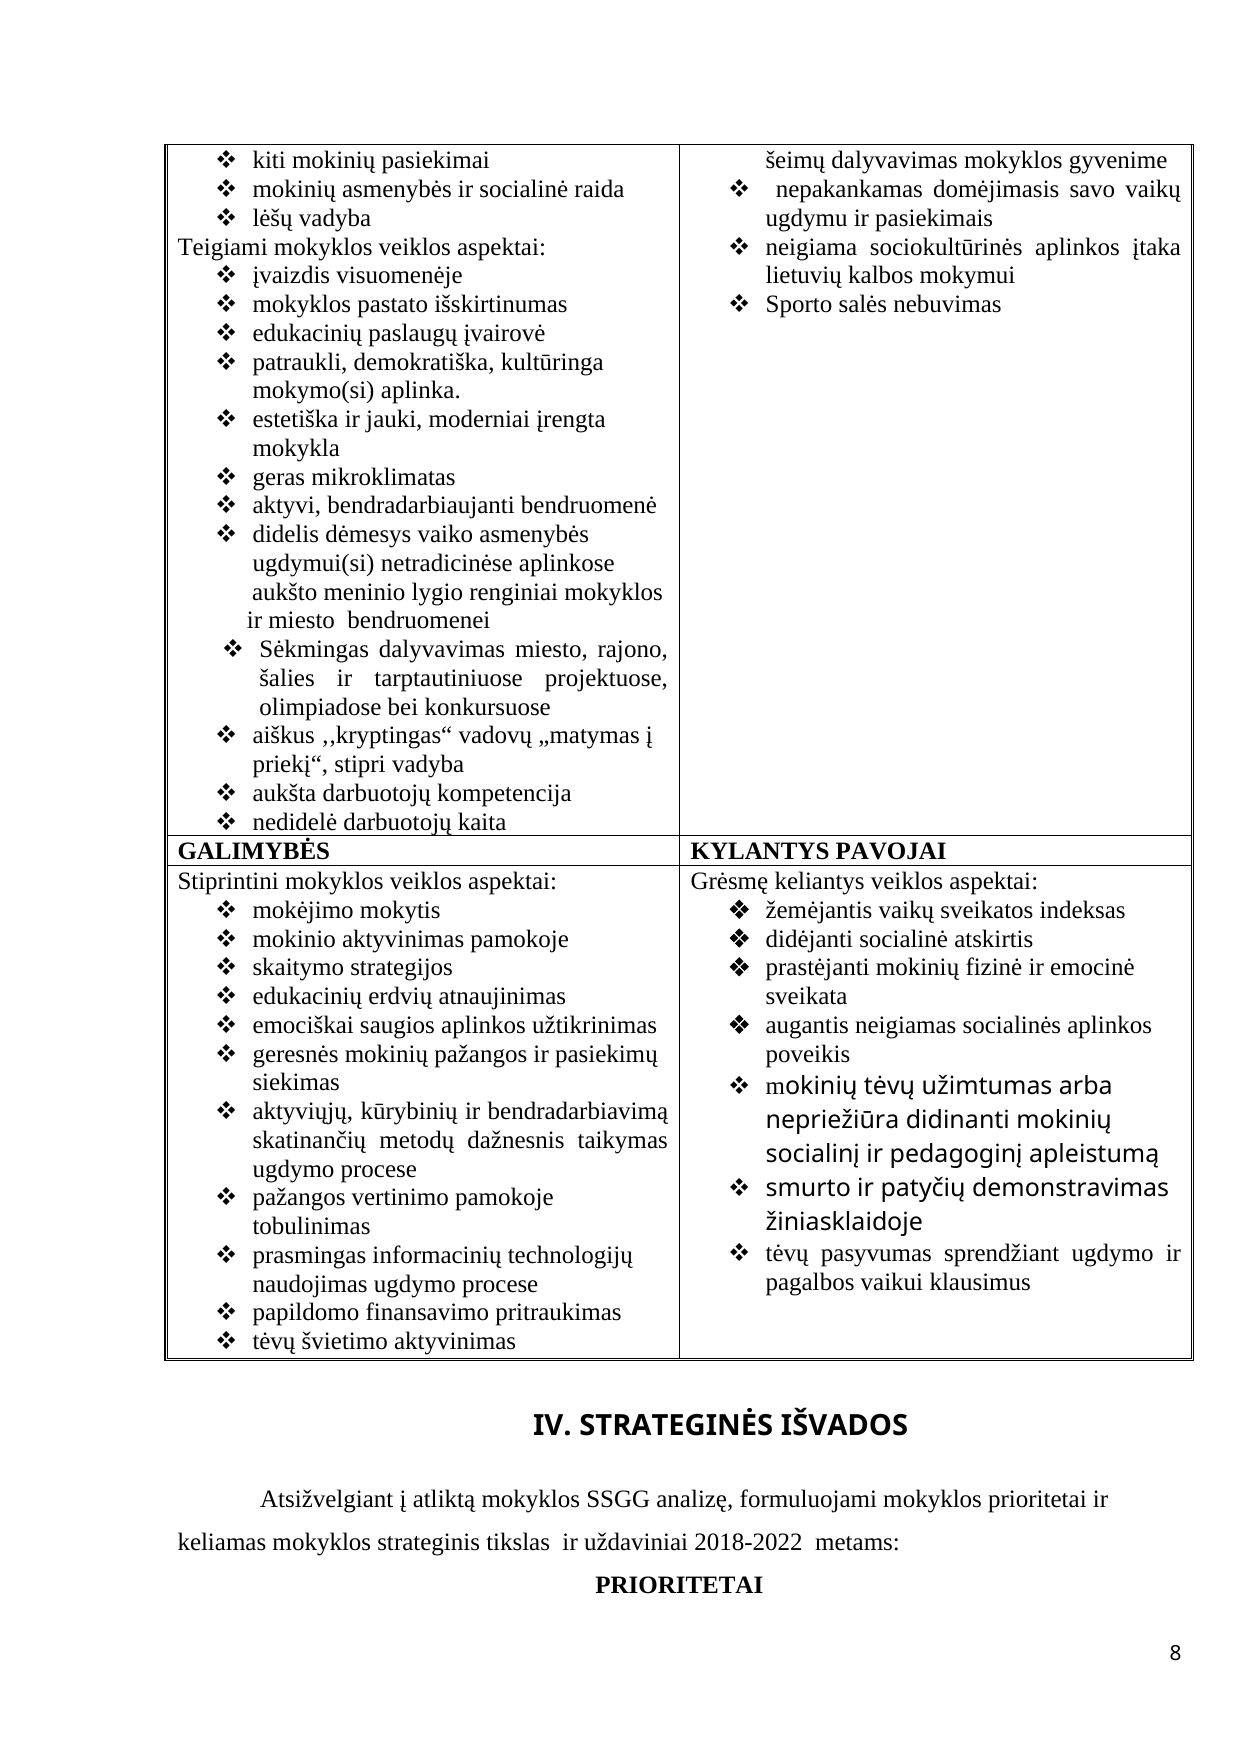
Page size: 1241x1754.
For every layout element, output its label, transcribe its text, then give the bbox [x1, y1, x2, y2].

table_cell GALIMYBĖS [168, 836, 679, 865]
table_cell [680, 145, 1191, 835]
text IV. STRATEGINĖS IŠVADOS [177, 1404, 1181, 1444]
table_cell KYLANTYS PAVOJAI [680, 836, 1191, 865]
table_cell Stiprintini mokyklos veiklos aspektai: mokėjimo mokytis mokinio aktyvinimas pamokoje skaitymo strategijos edukacinių erdvių atnaujinimas emociškai saugios aplinkos užtikrinimas geresnės mokinių pažangos ir pasiekimų siekimas aktyviųjų, kūrybinių ir bendradarbiavimą skatinančių metodų dažnesnis taikymas ugdymo procese pažangos vertinimo pamokoje tobulinimas prasmingas informacinių technologijų naudojimas ugdymo procese papildomo finansavimo pritraukimas tėvų švietimo aktyvinimas [168, 866, 679, 1358]
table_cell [168, 145, 679, 835]
text PRIORITETAI [177, 1570, 1181, 1599]
text Atsižvelgiant į atliktą mokyklos SSGG analizę, formuluojami mokyklos prioritetai ir keliamas mokyklos strateginis tikslas ir uždaviniai 2018-2022 metams: [177, 1484, 1181, 1556]
table_cell Grėsmę keliantys veiklos aspektai: žemėjantis vaikų sveikatos indeksas didėjanti socialinė atskirtis prastėjanti mokinių fizinė ir emocinė sveikata augantis neigiamas socialinės aplinkos poveikis mokinių tėvų užimtumas arba nepriežiūra didinanti mokinių socialinį ir pedagoginį apleistumą smurto ir patyčių demonstravimas žiniasklaidoje tėvų pasyvumas sprendžiant ugdymo ir pagalbos vaikui klausimus [680, 866, 1191, 1358]
